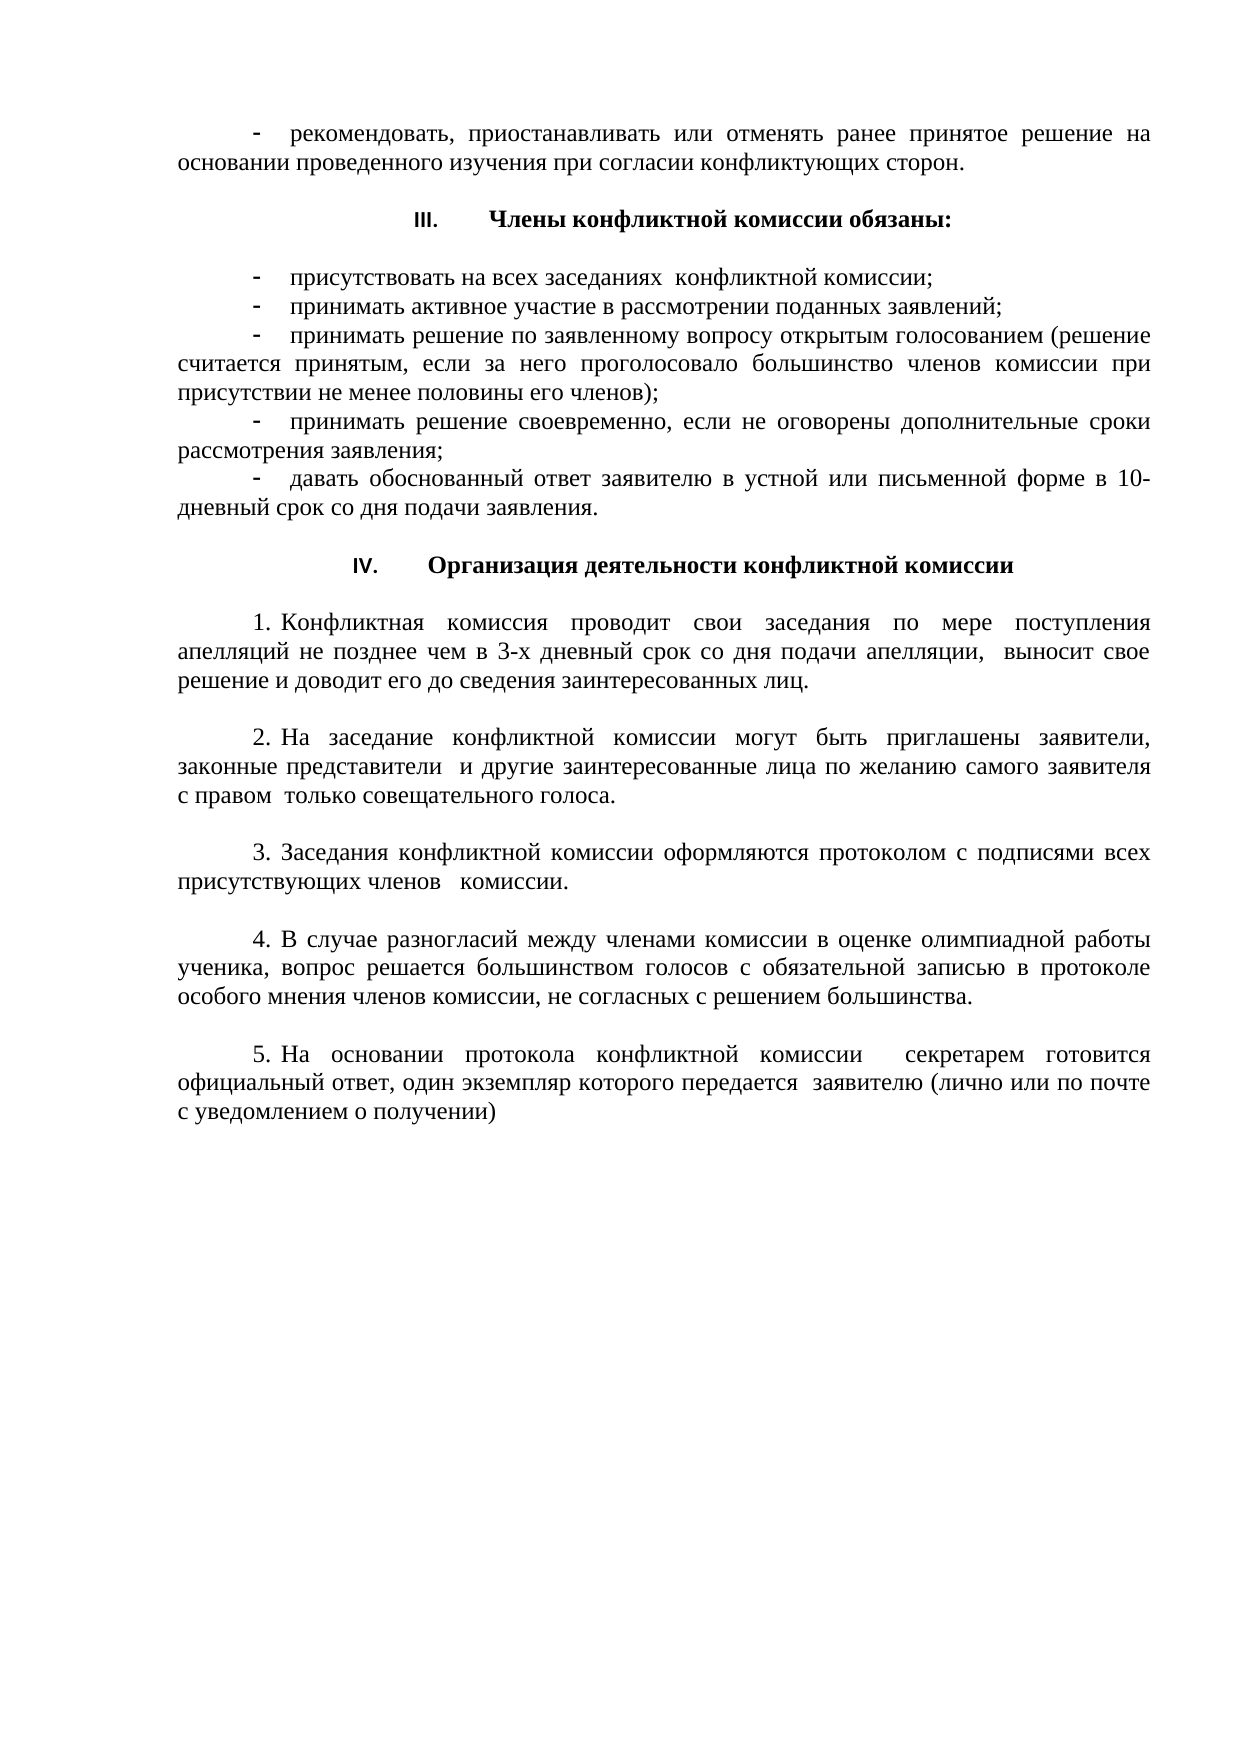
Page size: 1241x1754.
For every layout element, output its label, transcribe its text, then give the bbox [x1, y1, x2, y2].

list Члены конфликтной комиссии обязаны: [215, 204, 1152, 233]
list На заседание конфликтной комиссии могут быть приглашены заявители, законные представители и другие заинтересованные лица по желанию самого заявителя с правом только совещательного голоса. [177, 722, 1152, 809]
list Конфликтная комиссия проводит свои заседания по мере поступления апелляций не позднее чем в 3-х дневный срок со дня подачи апелляции, выносит свое решение и доводит его до сведения заинтересованных лиц. [177, 607, 1152, 694]
list присутствовать на всех заседаниях конфликтной комиссии; [177, 262, 1152, 291]
list рекомендовать, приостанавливать или отменять ранее принятое решение на основании проведенного изучения при согласии конфликтующих сторон. [177, 118, 1152, 176]
list принимать решение по заявленному вопросу открытым голосованием (решение считается принятым, если за него проголосовало большинство членов комиссии при присутствии не менее половины его членов); [177, 320, 1152, 406]
list В случае разногласий между членами комиссии в оценке олимпиадной работы ученика, вопрос решается большинством голосов с обязательной записью в протоколе особого мнения членов комиссии, не согласных с решением большинства. [177, 924, 1152, 1010]
list принимать решение своевременно, если не оговорены дополнительные сроки рассмотрения заявления; [177, 406, 1152, 463]
list принимать активное участие в рассмотрении поданных заявлений; [177, 291, 1152, 320]
list На основании протокола конфликтной комиссии секретарем готовится официальный ответ, один экземпляр которого передается заявителю (лично или по почте с уведомлением о получении) [177, 1039, 1152, 1125]
list Организация деятельности конфликтной комиссии [215, 550, 1152, 579]
list давать обоснованный ответ заявителю в устной или письменной форме в 10-дневный срок со дня подачи заявления. [177, 463, 1152, 521]
list Заседания конфликтной комиссии оформляются протоколом с подписями всех присутствующих членов комиссии. [177, 837, 1152, 895]
